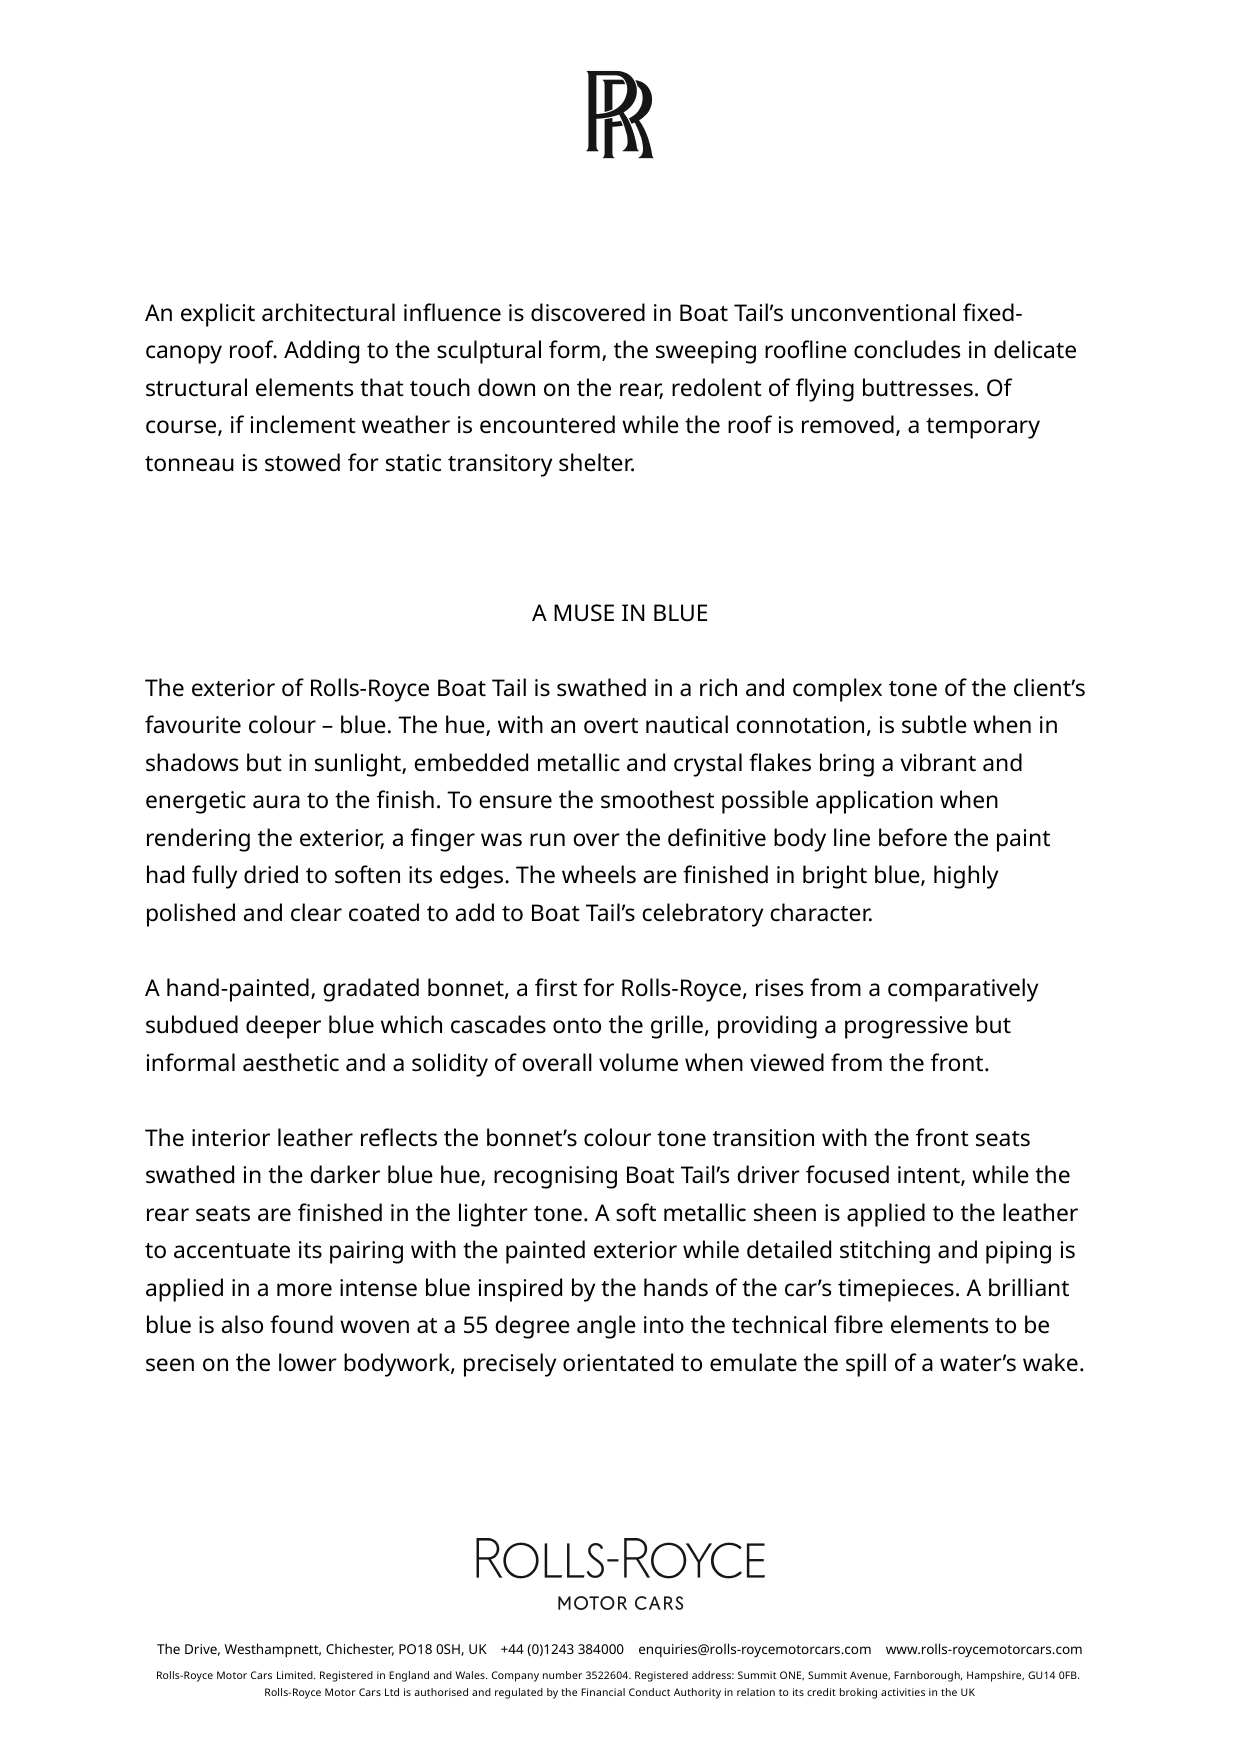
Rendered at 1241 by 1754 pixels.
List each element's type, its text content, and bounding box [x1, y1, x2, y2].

picture [475, 1538, 766, 1611]
text The exterior of Rolls-Royce Boat Tail is swathed in a rich and complex tone of the client’s favourite colour – blue. The hue, with an overt nautical connotation, is subtle when in shadows but in sunlight, embedded metallic and crystal flakes bring a vibrant and energetic aura to the finish. To ensure the smoothest possible application when rendering the exterior, a finger was run over the definitive body line before the paint had fully dried to soften its edges. The wheels are finished in bright blue, highly polished and clear coated to add to Boat Tail’s celebratory character. [145, 666, 1096, 929]
text A hand-painted, gradated bonnet, a first for Rolls-Royce, rises from a comparatively subdued deeper blue which cascades onto the grille, providing a progressive but informal aesthetic and a solidity of overall volume when viewed from the front. [145, 966, 1096, 1079]
text A MUSE IN BLUE [145, 591, 1096, 629]
text An explicit architectural influence is discovered in Boat Tail’s unconventional fixed-canopy roof. Adding to the sculptural form, the sweeping roofline concludes in delicate structural elements that touch down on the rear, redolent of flying buttresses. Of course, if inclement weather is encountered while the roof is removed, a temporary tonneau is stowed for static transitory shelter. [145, 291, 1096, 479]
text The interior leather reflects the bonnet’s colour tone transition with the front seats swathed in the darker blue hue, recognising Boat Tail’s driver focused intent, while the rear seats are finished in the lighter tone. A soft metallic sheen is applied to the leather to accentuate its pairing with the painted exterior while detailed stitching and piping is applied in a more intense blue inspired by the hands of the car’s timepieces. A brilliant blue is also found woven at a 55 degree angle into the technical fibre elements to be seen on the lower bodywork, precisely orientated to emulate the spill of a water’s wake. [145, 1116, 1096, 1379]
picture [586, 70, 654, 159]
